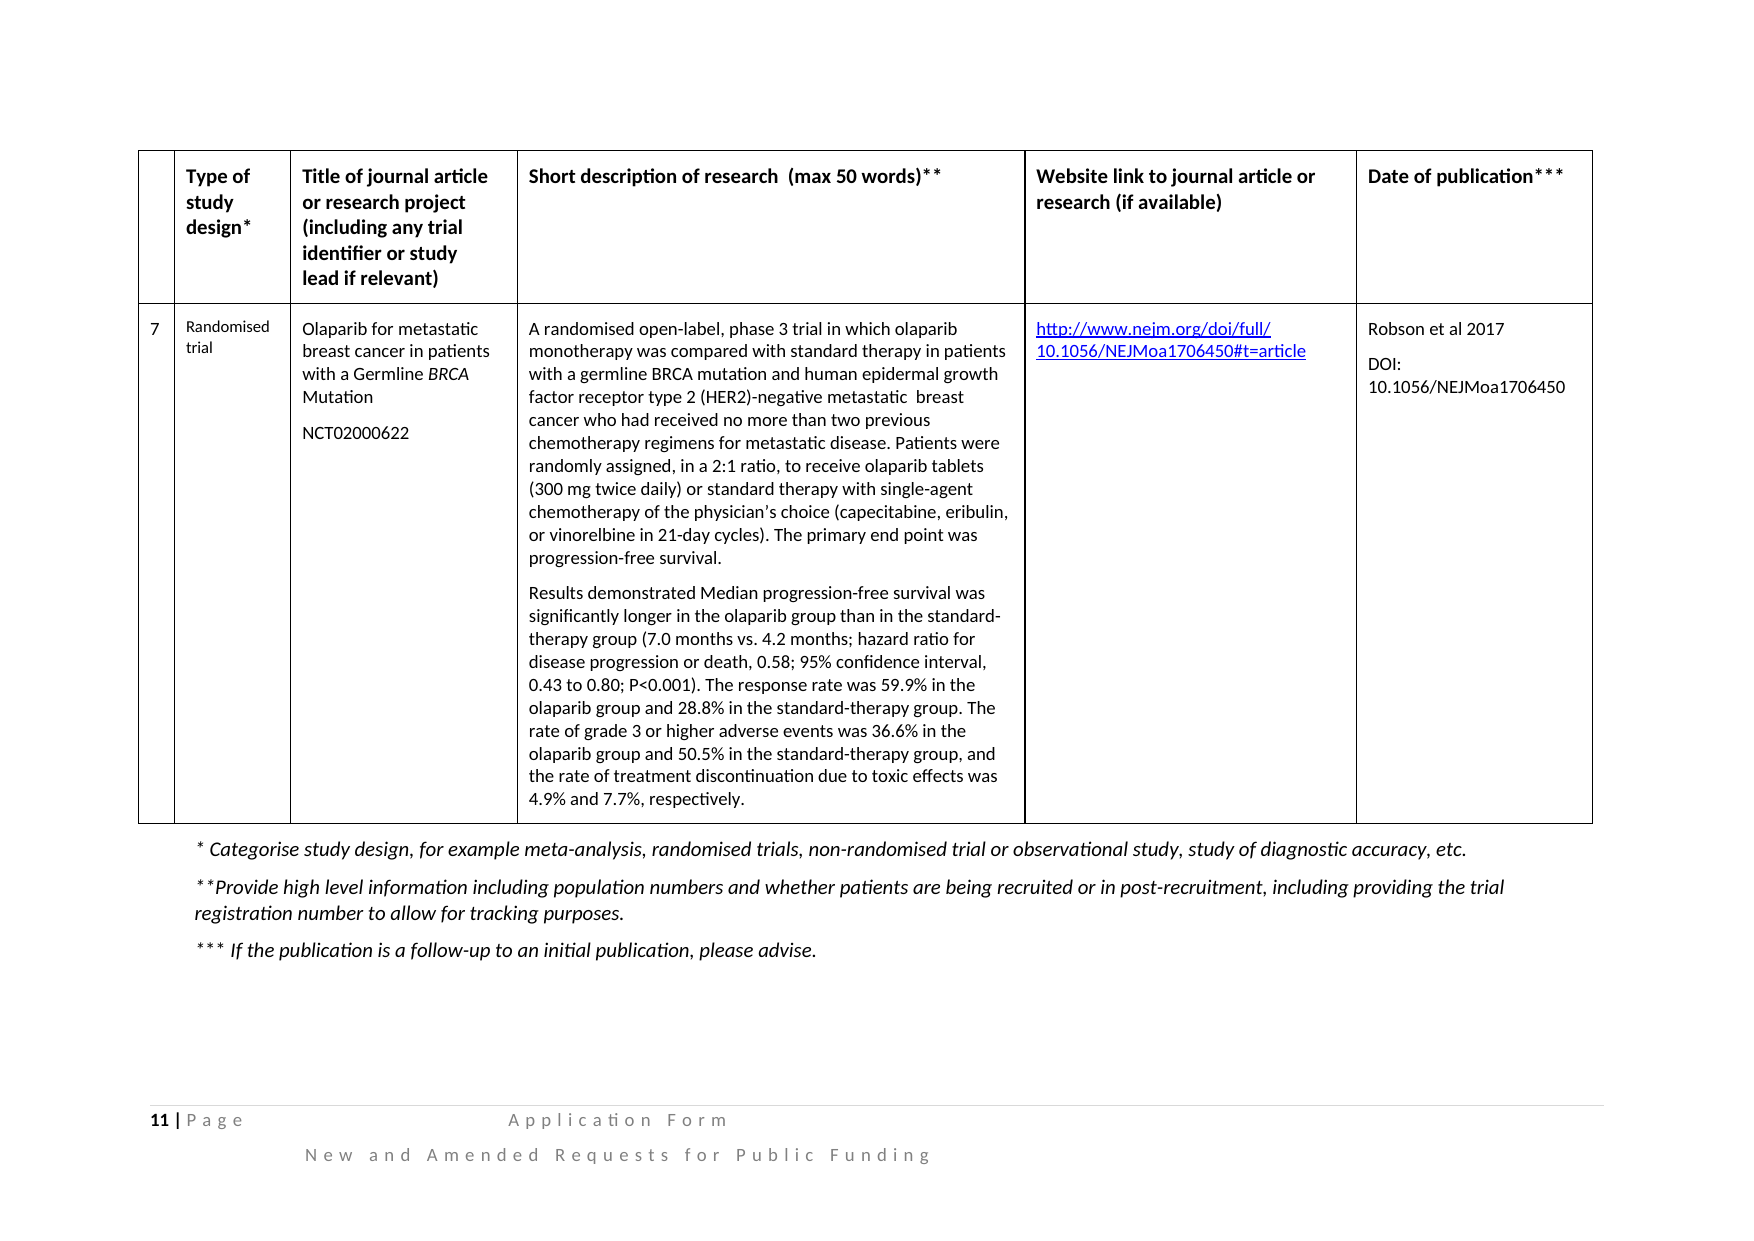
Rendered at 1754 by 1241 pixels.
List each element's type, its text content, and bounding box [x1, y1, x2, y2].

table_cell 7 [139, 304, 174, 823]
table_header Short description of research (max 50 words)** [518, 151, 1024, 303]
table_header Date of publication*** [1357, 151, 1592, 303]
table_cell http://www.nejm.org/doi/full/10.1056/NEJMoa1706450#t=article [1026, 304, 1356, 823]
table_cell Robson et al 2017 DOI: 10.1056/NEJMoa1706450 [1357, 304, 1592, 823]
text **Provide high level information including population numbers and whether patients are being recruited or in post-recruitment, including providing the trial registration number to allow for tracking purposes. [194, 874, 1604, 925]
text *** If the publication is a follow-up to an initial publication, please advise. [194, 938, 1604, 963]
table_header Website link to journal article or research (if available) [1026, 151, 1356, 303]
text * Categorise study design, for example meta-analysis, randomised trials, non-randomised trial or observational study, study of diagnostic accuracy, etc. [194, 836, 1604, 862]
table_header [139, 151, 174, 303]
table_cell Randomised trial [175, 304, 290, 823]
table_cell Olaparib for metastatic breast cancer in patients with a Germline BRCA Mutation NCT02000622 [291, 304, 517, 823]
table_cell A randomised open-label, phase 3 trial in which olaparib monotherapy was compared with standard therapy in patients with a germline BRCA mutation and human epidermal growth factor receptor type 2 (HER2)-negative metastatic breast cancer who had received no more than two previous chemotherapy regimens for metastatic disease. Patients were randomly assigned, in a 2:1 ratio, to receive olaparib tablets (300 mg twice daily) or standard therapy with single-agent chemotherapy of the physician’s choice (capecitabine, eribulin, or vinorelbine in 21-day cycles). The primary end point was progression-free survival. Results demonstrated Median progression-free survival was significantly longer in the olaparib group than in the standard-therapy group (7.0 months vs. 4.2 months; hazard ratio for disease progression or death, 0.58; 95% confidence interval, 0.43 to 0.80; P<0.001). The response rate was 59.9% in the olaparib group and 28.8% in the standard-therapy group. The rate of grade 3 or higher adverse events was 36.6% in the olaparib group and 50.5% in the standard-therapy group, and the rate of treatment discontinuation due to toxic effects was 4.9% and 7.7%, respectively. [518, 304, 1024, 823]
table_header Title of journal article or research project (including any trial identifier or study lead if relevant) [291, 151, 517, 303]
table_header Type of study design* [175, 151, 290, 303]
